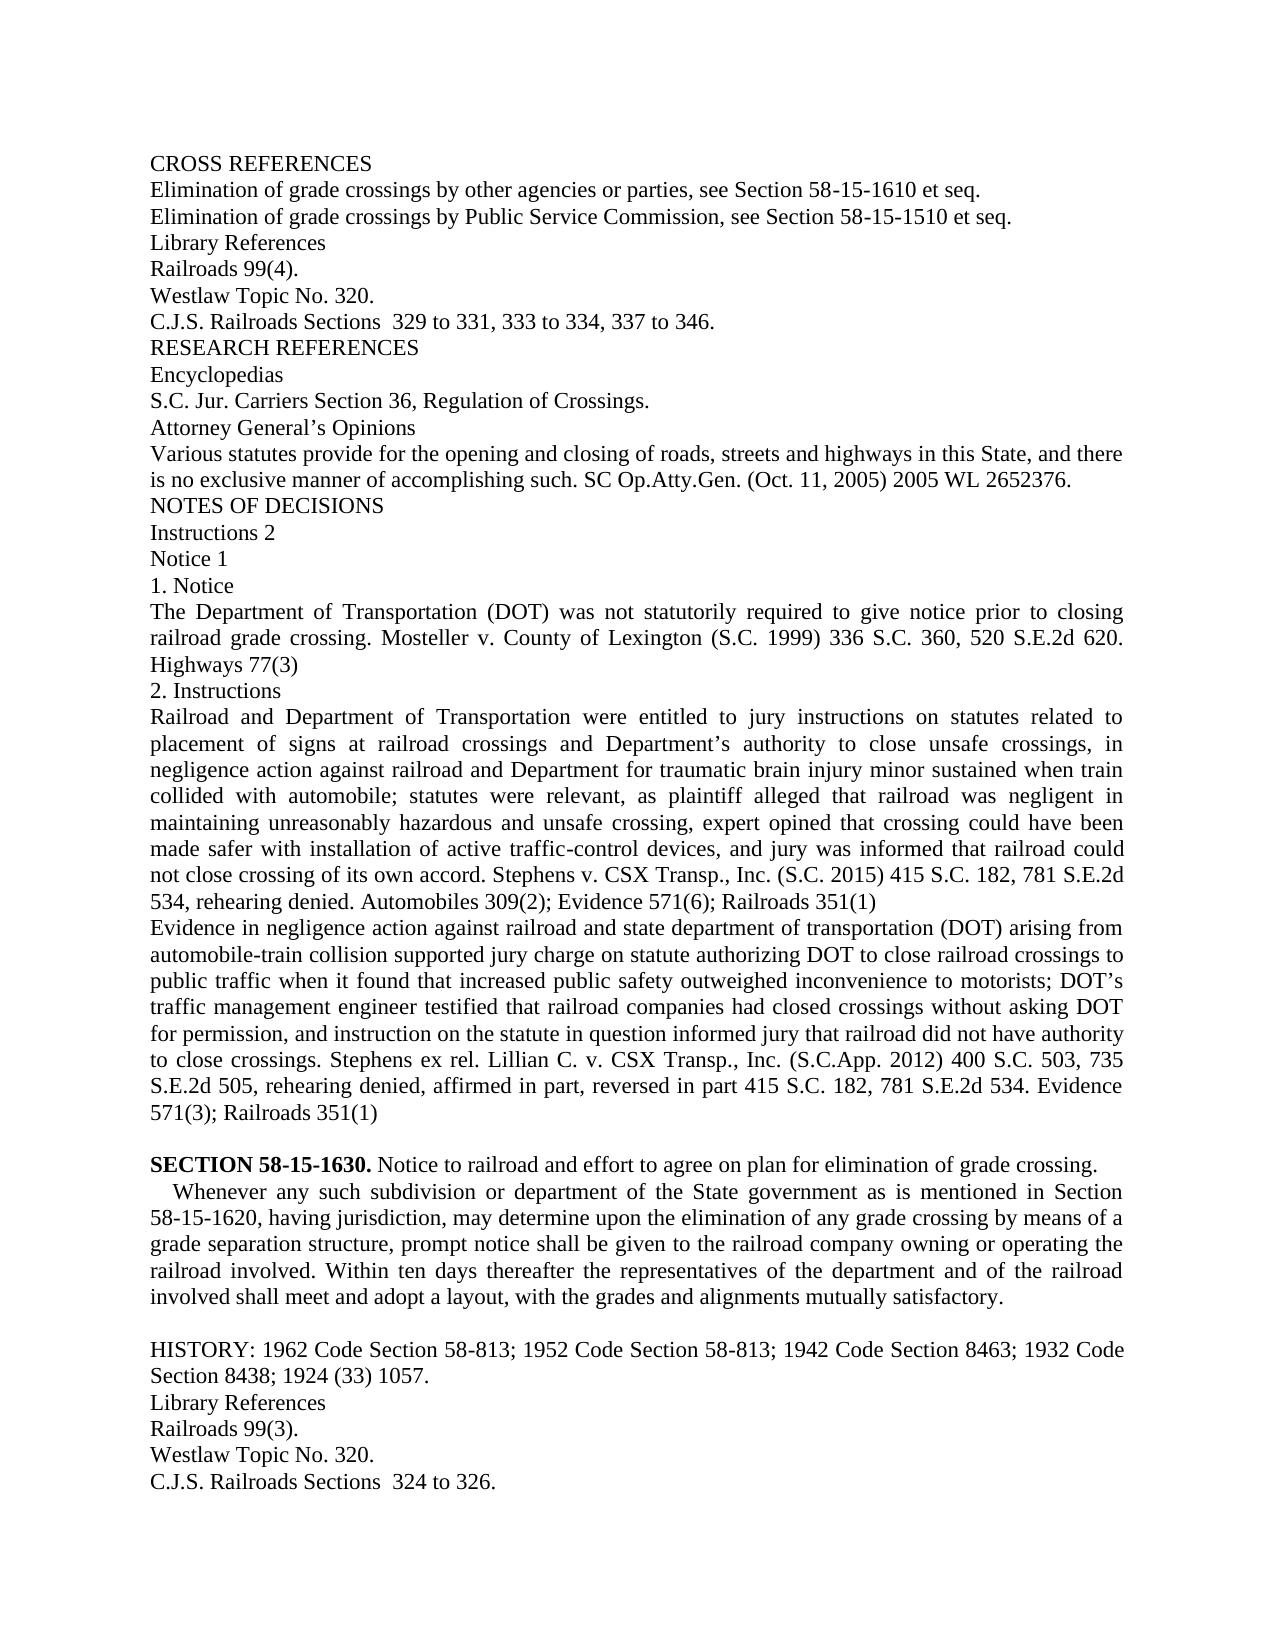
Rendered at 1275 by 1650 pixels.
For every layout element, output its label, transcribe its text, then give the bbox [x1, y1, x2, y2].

text The Department of Transportation (DOT) was not statutorily required to give notice prior to closing railroad grade crossing. Mosteller v. County of Lexington (S.C. 1999) 336 S.C. 360, 520 S.E.2d 620. Highways 77(3) [150, 598, 1125, 677]
text Elimination of grade crossings by Public Service Commission, see Section 58-15-1510 et seq. [150, 203, 1125, 229]
text S.C. Jur. Carriers Section 36, Regulation of Crossings. [150, 387, 1125, 413]
text Instructions 2 [150, 519, 1125, 545]
text Railroads 99(4). [150, 255, 1125, 282]
text Railroads 99(3). [150, 1415, 1125, 1441]
text Attorney General’s Opinions [150, 413, 1125, 440]
text Westlaw Topic No. 320. [150, 1441, 1125, 1468]
text SECTION 58-15-1630. Notice to railroad and effort to agree on plan for elimination of grade crossing. [150, 1151, 1125, 1178]
text Evidence in negligence action against railroad and state department of transportation (DOT) arising from automobile-train collision supported jury charge on statute authorizing DOT to close railroad crossings to public traffic when it found that increased public safety outweighed inconvenience to motorists; DOT’s traffic management engineer testified that railroad companies had closed crossings without asking DOT for permission, and instruction on the statute in question informed jury that railroad did not have authority to close crossings. Stephens ex rel. Lillian C. v. CSX Transp., Inc. (S.C.App. 2012) 400 S.C. 503, 735 S.E.2d 505, rehearing denied, affirmed in part, reversed in part 415 S.C. 182, 781 S.E.2d 534. Evidence 571(3); Railroads 351(1) [150, 914, 1125, 1125]
text Whenever any such subdivision or department of the State government as is mentioned in Section 58-15-1620, having jurisdiction, may determine upon the elimination of any grade crossing by means of a grade separation structure, prompt notice shall be given to the railroad company owning or operating the railroad involved. Within ten days thereafter the representatives of the department and of the railroad involved shall meet and adopt a layout, with the grades and alignments mutually satisfactory. [150, 1178, 1125, 1309]
text Notice 1 [150, 545, 1125, 572]
text RESEARCH REFERENCES [150, 334, 1125, 361]
text NOTES OF DECISIONS [150, 493, 1125, 519]
text Various statutes provide for the opening and closing of roads, streets and highways in this State, and there is no exclusive manner of accomplishing such. SC Op.Atty.Gen. (Oct. 11, 2005) 2005 WL 2652376. [150, 440, 1125, 493]
text Library References [150, 229, 1125, 255]
text Library References [150, 1389, 1125, 1415]
text Elimination of grade crossings by other agencies or parties, see Section 58-15-1610 et seq. [150, 176, 1125, 203]
text Westlaw Topic No. 320. [150, 282, 1125, 308]
text C.J.S. Railroads Sections 329 to 331, 333 to 334, 337 to 346. [150, 308, 1125, 334]
text Encyclopedias [150, 361, 1125, 387]
text Railroad and Department of Transportation were entitled to jury instructions on statutes related to placement of signs at railroad crossings and Department’s authority to close unsafe crossings, in negligence action against railroad and Department for traumatic brain injury minor sustained when train collided with automobile; statutes were relevant, as plaintiff alleged that railroad was negligent in maintaining unreasonably hazardous and unsafe crossing, expert opined that crossing could have been made safer with installation of active traffic-control devices, and jury was informed that railroad could not close crossing of its own accord. Stephens v. CSX Transp., Inc. (S.C. 2015) 415 S.C. 182, 781 S.E.2d 534, rehearing denied. Automobiles 309(2); Evidence 571(6); Railroads 351(1) [150, 703, 1125, 914]
text HISTORY: 1962 Code Section 58-813; 1952 Code Section 58-813; 1942 Code Section 8463; 1932 Code Section 8438; 1924 (33) 1057. [150, 1336, 1125, 1389]
text 2. Instructions [150, 677, 1125, 703]
text 1. Notice [150, 572, 1125, 598]
text CROSS REFERENCES [150, 150, 1125, 176]
text C.J.S. Railroads Sections 324 to 326. [150, 1468, 1125, 1494]
